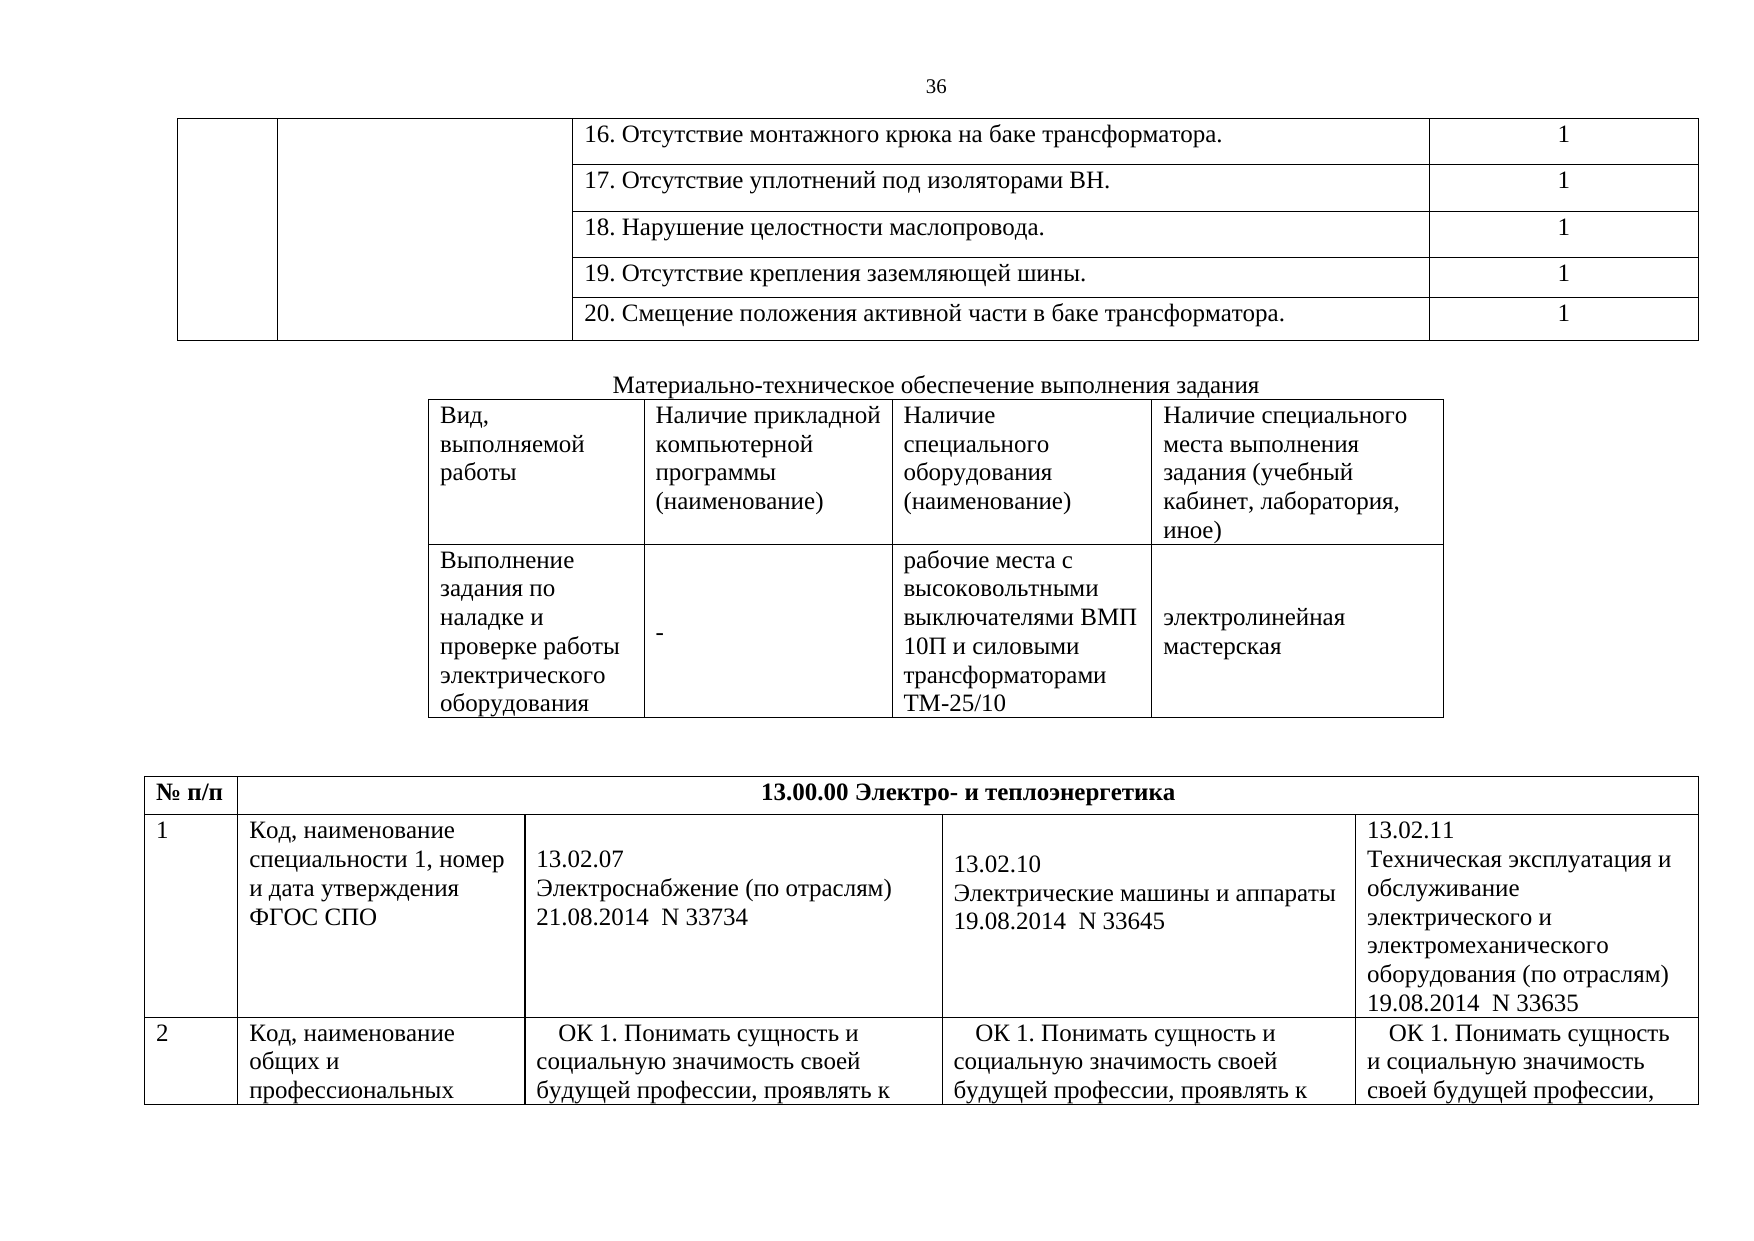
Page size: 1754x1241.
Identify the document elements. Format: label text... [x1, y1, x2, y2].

table_cell Код, наименование специальности 1, номер и дата утверждения ФГОС СПО [238, 815, 524, 1017]
table_cell электролинейная мастерская [1152, 545, 1443, 717]
text Материально-техническое обеспечение выполнения задания [177, 370, 1695, 399]
table_cell 1 [1430, 165, 1698, 211]
table_cell 19. Отсутствие крепления заземляющей шины. [573, 258, 1429, 297]
table_cell 13.02.10 Электрические машины и аппараты 19.08.2014 N 33645 [943, 815, 1355, 1017]
table_header Наличие специального оборудования (наименование) [893, 400, 1151, 544]
table_cell 1 [1430, 119, 1698, 164]
table_cell 13.02.07 Электроснабжение (по отраслям) 21.08.2014 N 33734 [526, 815, 942, 1017]
table_cell 20. Смещение положения активной части в баке трансформатора. [573, 298, 1429, 340]
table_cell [526, 1018, 942, 1104]
table_header Вид, выполняемой работы [429, 400, 644, 544]
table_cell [1356, 1018, 1698, 1104]
table_cell 16. Отсутствие монтажного крюка на баке трансформатора. [573, 119, 1429, 164]
table_cell рабочие места с высоковольтными выключателями ВМП 10П и силовыми трансформаторами ТМ-25/10 [893, 545, 1151, 717]
table_cell 18. Нарушение целостности маслопровода. [573, 212, 1429, 257]
table_header № п/п [145, 777, 237, 814]
table_cell Выполнение задания по наладке и проверке работы электрического оборудования [429, 545, 644, 717]
table_cell 1 [1430, 298, 1698, 340]
table_cell 1 [1430, 212, 1698, 257]
table_cell - [645, 545, 892, 717]
table_cell 2 [145, 1018, 237, 1104]
table_cell 1 [1430, 258, 1698, 297]
table_header Наличие специального места выполнения задания (учебный кабинет, лаборатория, иное) [1152, 400, 1443, 544]
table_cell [943, 1018, 1355, 1104]
table_header Наличие прикладной компьютерной программы (наименование) [645, 400, 892, 544]
table_cell 1 [145, 815, 237, 1017]
table_cell 13.02.11 Техническая эксплуатация и обслуживание электрического и электромеханического оборудования (по отраслям) 19.08.2014 N 33635 [1356, 815, 1698, 1017]
table_header 13.00.00 Электро- и теплоэнергетика [238, 777, 1698, 814]
table_cell 17. Отсутствие уплотнений под изоляторами ВН. [573, 165, 1429, 211]
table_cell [238, 1018, 524, 1104]
